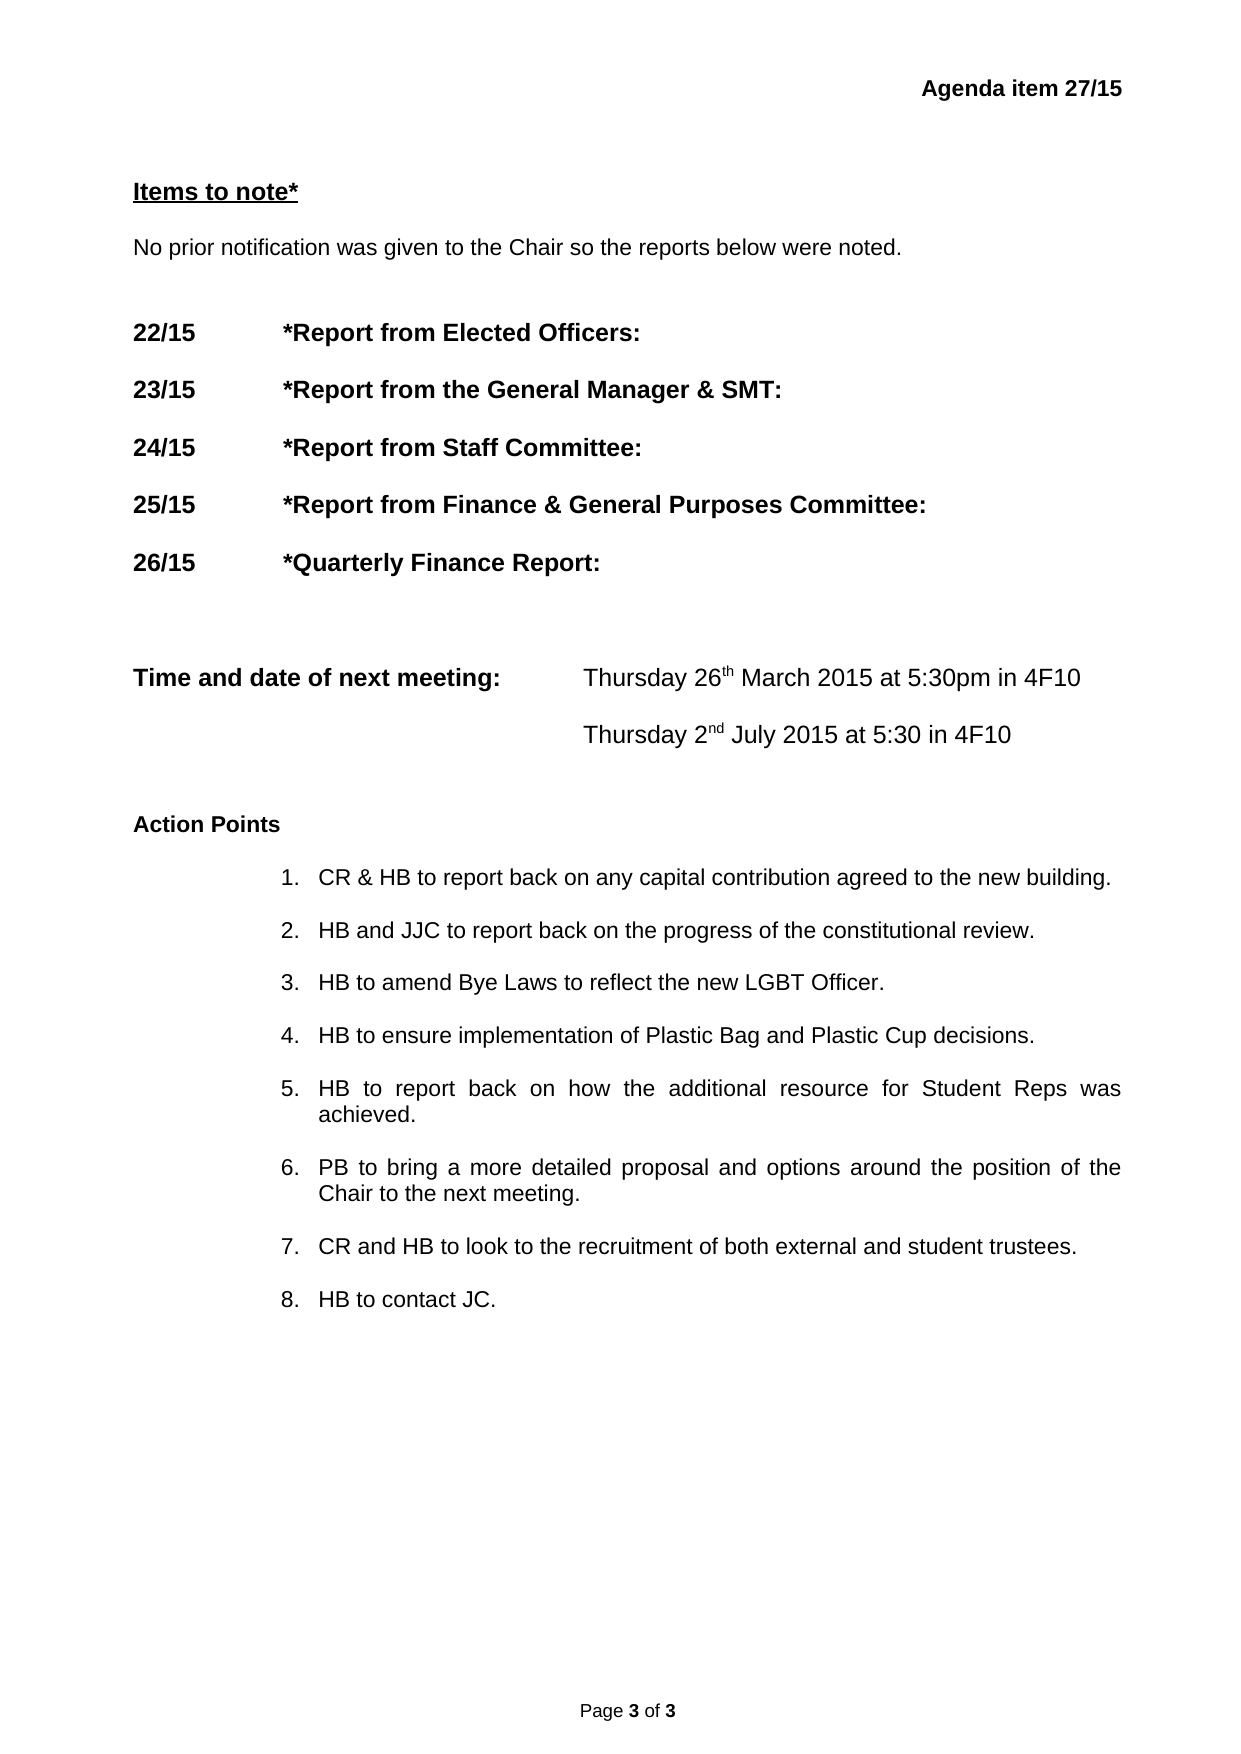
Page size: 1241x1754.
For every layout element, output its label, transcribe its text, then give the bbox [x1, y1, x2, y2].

text 23/15 *Report from the General Manager & SMT: [133, 375, 1122, 404]
list HB to report back on how the additional resource for Student Reps was achieved. [281, 1075, 1122, 1127]
text 24/15 *Report from Staff Committee: [133, 433, 1122, 462]
list PB to bring a more detailed proposal and options around the position of the Chair to the next meeting. [281, 1154, 1122, 1206]
text No prior notification was given to the Chair so the reports below were noted. [133, 234, 1122, 260]
text Time and date of next meeting: Thursday 26th March 2015 at 5:30pm in 4F10 [133, 663, 1122, 692]
list HB to ensure implementation of Plastic Bag and Plastic Cup decisions. [281, 1022, 1122, 1048]
list HB and JJC to report back on the progress of the constitutional review. [281, 917, 1122, 943]
text 26/15 *Quarterly Finance Report: [133, 548, 1122, 577]
list CR & HB to report back on any capital contribution agreed to the new building. [281, 864, 1122, 890]
text 22/15 *Report from Elected Officers: [133, 318, 1122, 347]
text Items to note* [133, 176, 1122, 205]
list HB to contact JC. [281, 1286, 1122, 1312]
text 25/15 *Report from Finance & General Purposes Committee: [133, 490, 1122, 519]
list HB to amend Bye Laws to reflect the new LGBT Officer. [281, 969, 1122, 996]
text Action Points [133, 811, 1122, 837]
text Thursday 2nd July 2015 at 5:30 in 4F10 [133, 720, 1122, 749]
list CR and HB to look to the recruitment of both external and student trustees. [281, 1233, 1122, 1259]
